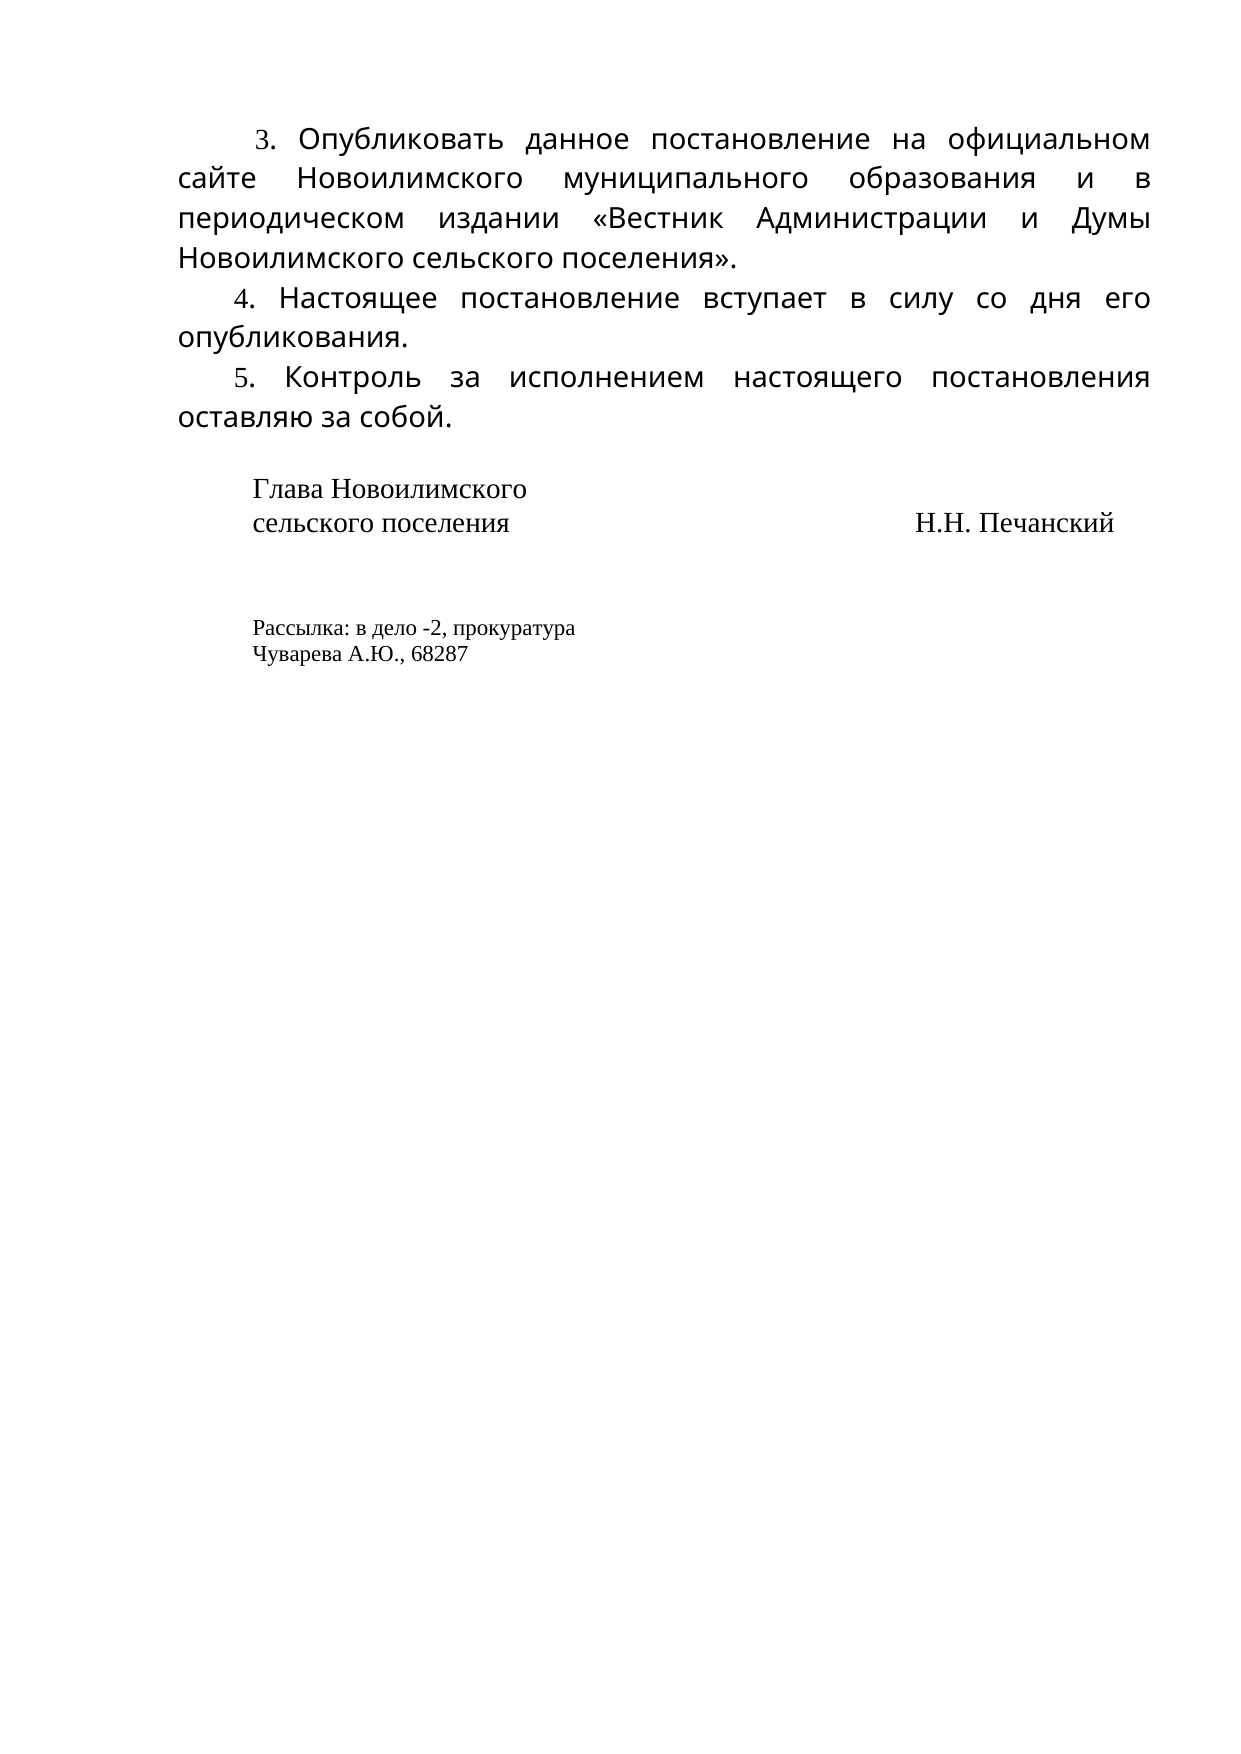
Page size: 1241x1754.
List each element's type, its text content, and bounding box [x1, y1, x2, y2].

text Рассылка: в дело -2, прокуратура [177, 614, 1152, 640]
text 4. Настоящее постановление вступает в силу со дня его опубликования. [177, 277, 1152, 356]
text 5. Контроль за исполнением настоящего постановления оставляю за собой. [177, 356, 1152, 436]
text сельского поселения Н.Н. Печанский [177, 505, 1152, 538]
text Глава Новоилимского [177, 471, 1152, 505]
text Чуварева А.Ю., 68287 [177, 640, 1152, 666]
text 3. Опубликовать данное постановление на официальном сайте Новоилимского муниципального образования и в периодическом издании «Вестник Администрации и Думы Новоилимского сельского поселения». [177, 118, 1152, 277]
